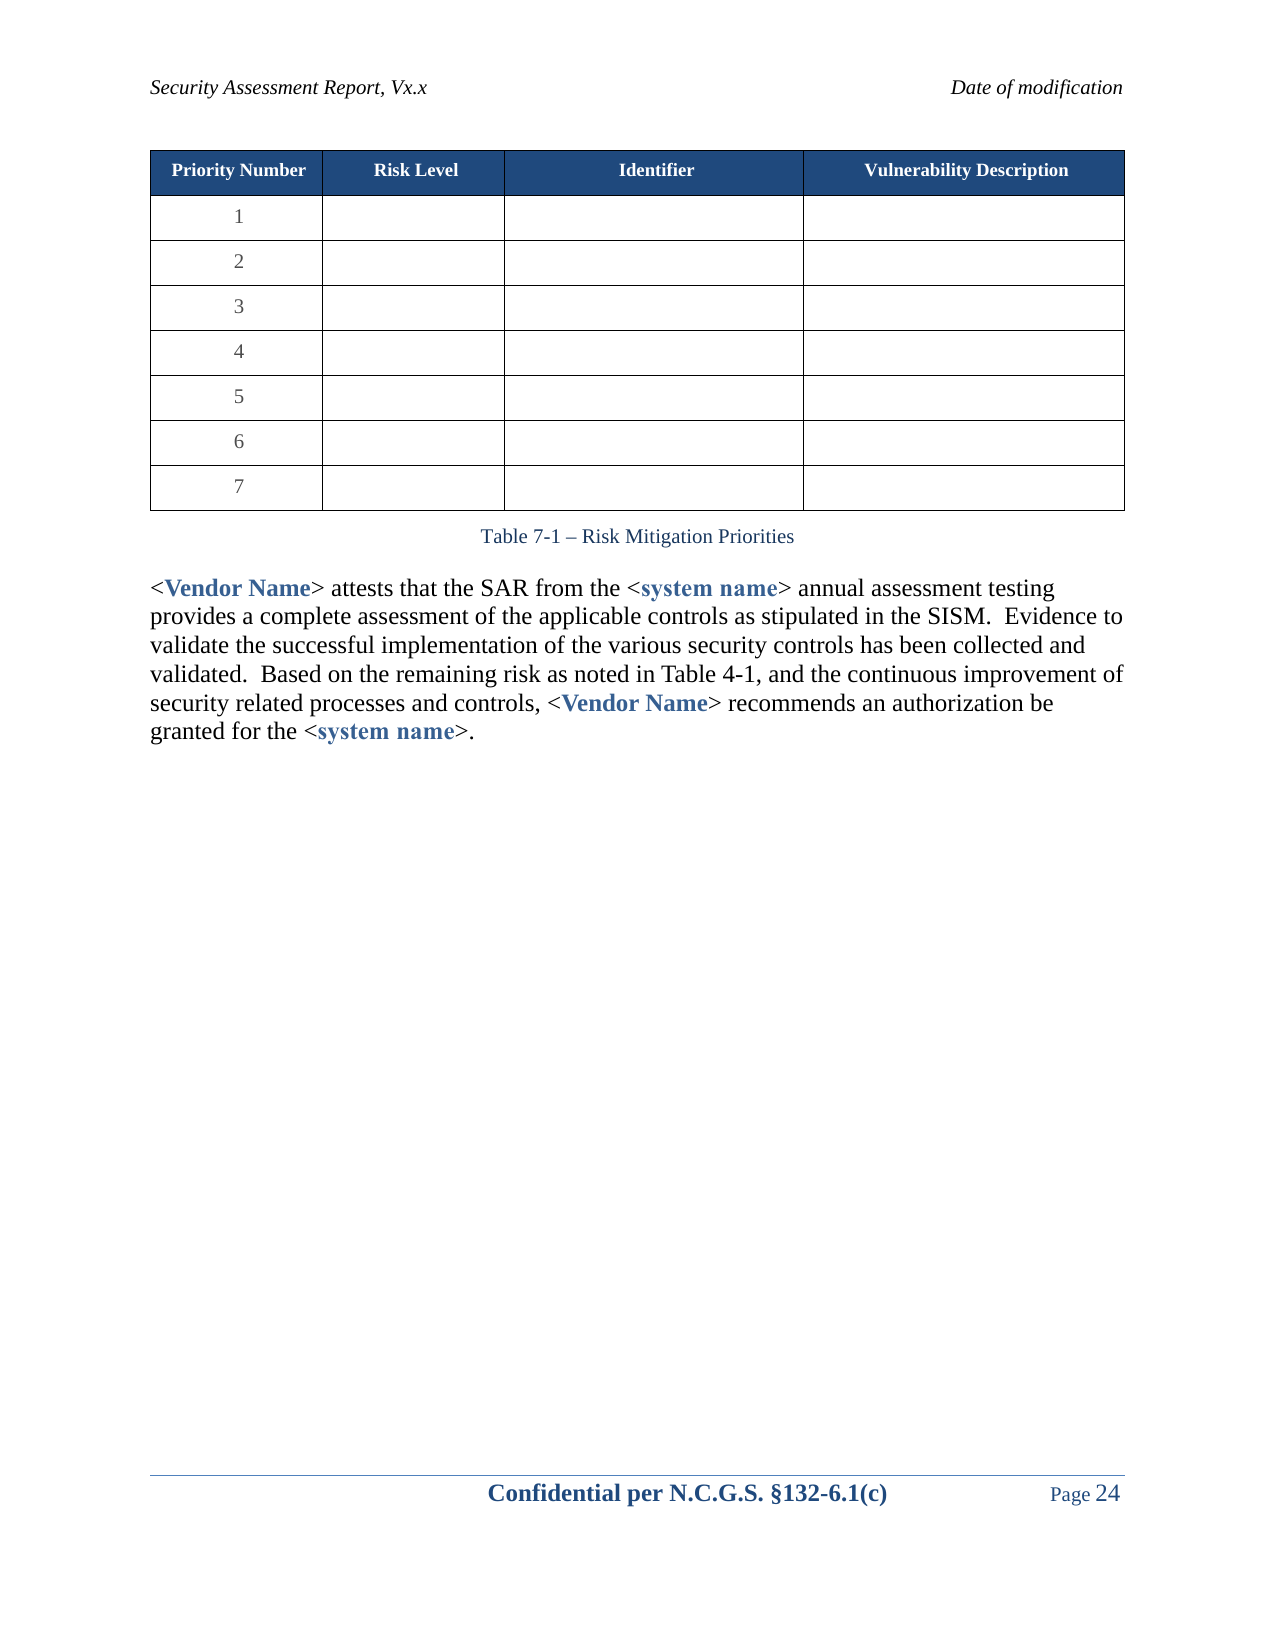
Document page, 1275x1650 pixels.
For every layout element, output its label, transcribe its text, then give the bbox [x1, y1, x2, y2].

table_header Risk Level [323, 151, 504, 195]
table_cell 2 [151, 241, 322, 285]
table_cell [505, 421, 803, 465]
table_cell [804, 376, 1124, 420]
table_cell [323, 376, 504, 420]
table_cell [323, 286, 504, 330]
table_cell [505, 376, 803, 420]
table_cell 1 [151, 196, 322, 240]
table_header Identifier [505, 151, 803, 195]
table_cell [505, 466, 803, 510]
table_cell [804, 466, 1124, 510]
table_cell [505, 331, 803, 375]
table_cell [323, 196, 504, 240]
text Table 7-1 – Risk Mitigation Priorities [150, 523, 1125, 548]
table_cell [505, 196, 803, 240]
table_cell 3 [151, 286, 322, 330]
table_cell 5 [151, 376, 322, 420]
table_cell 7 [151, 466, 322, 510]
table_cell [804, 286, 1124, 330]
text <Vendor Name> attests that the SAR from the <system name> annual assessment testing provides a complete assessment of the applicable controls as stipulated in the SISM. Evidence to validate the successful implementation of the various security controls has been collected and validated. Based on the remaining risk as noted in Table 4-1, and the continuous improvement of security related processes and controls, <Vendor Name> recommends an authorization be granted for the <system name>. [150, 573, 1125, 745]
table_header Vulnerability Description [804, 151, 1124, 195]
table_cell [323, 421, 504, 465]
table_cell [804, 196, 1124, 240]
table_header Priority Number [151, 151, 322, 195]
table_cell [323, 241, 504, 285]
table_cell 6 [151, 421, 322, 465]
table_cell [804, 331, 1124, 375]
table_cell [505, 241, 803, 285]
table_cell [323, 331, 504, 375]
table_cell 4 [151, 331, 322, 375]
table_cell [804, 241, 1124, 285]
table_cell [804, 421, 1124, 465]
table_cell [323, 466, 504, 510]
table_cell [505, 286, 803, 330]
